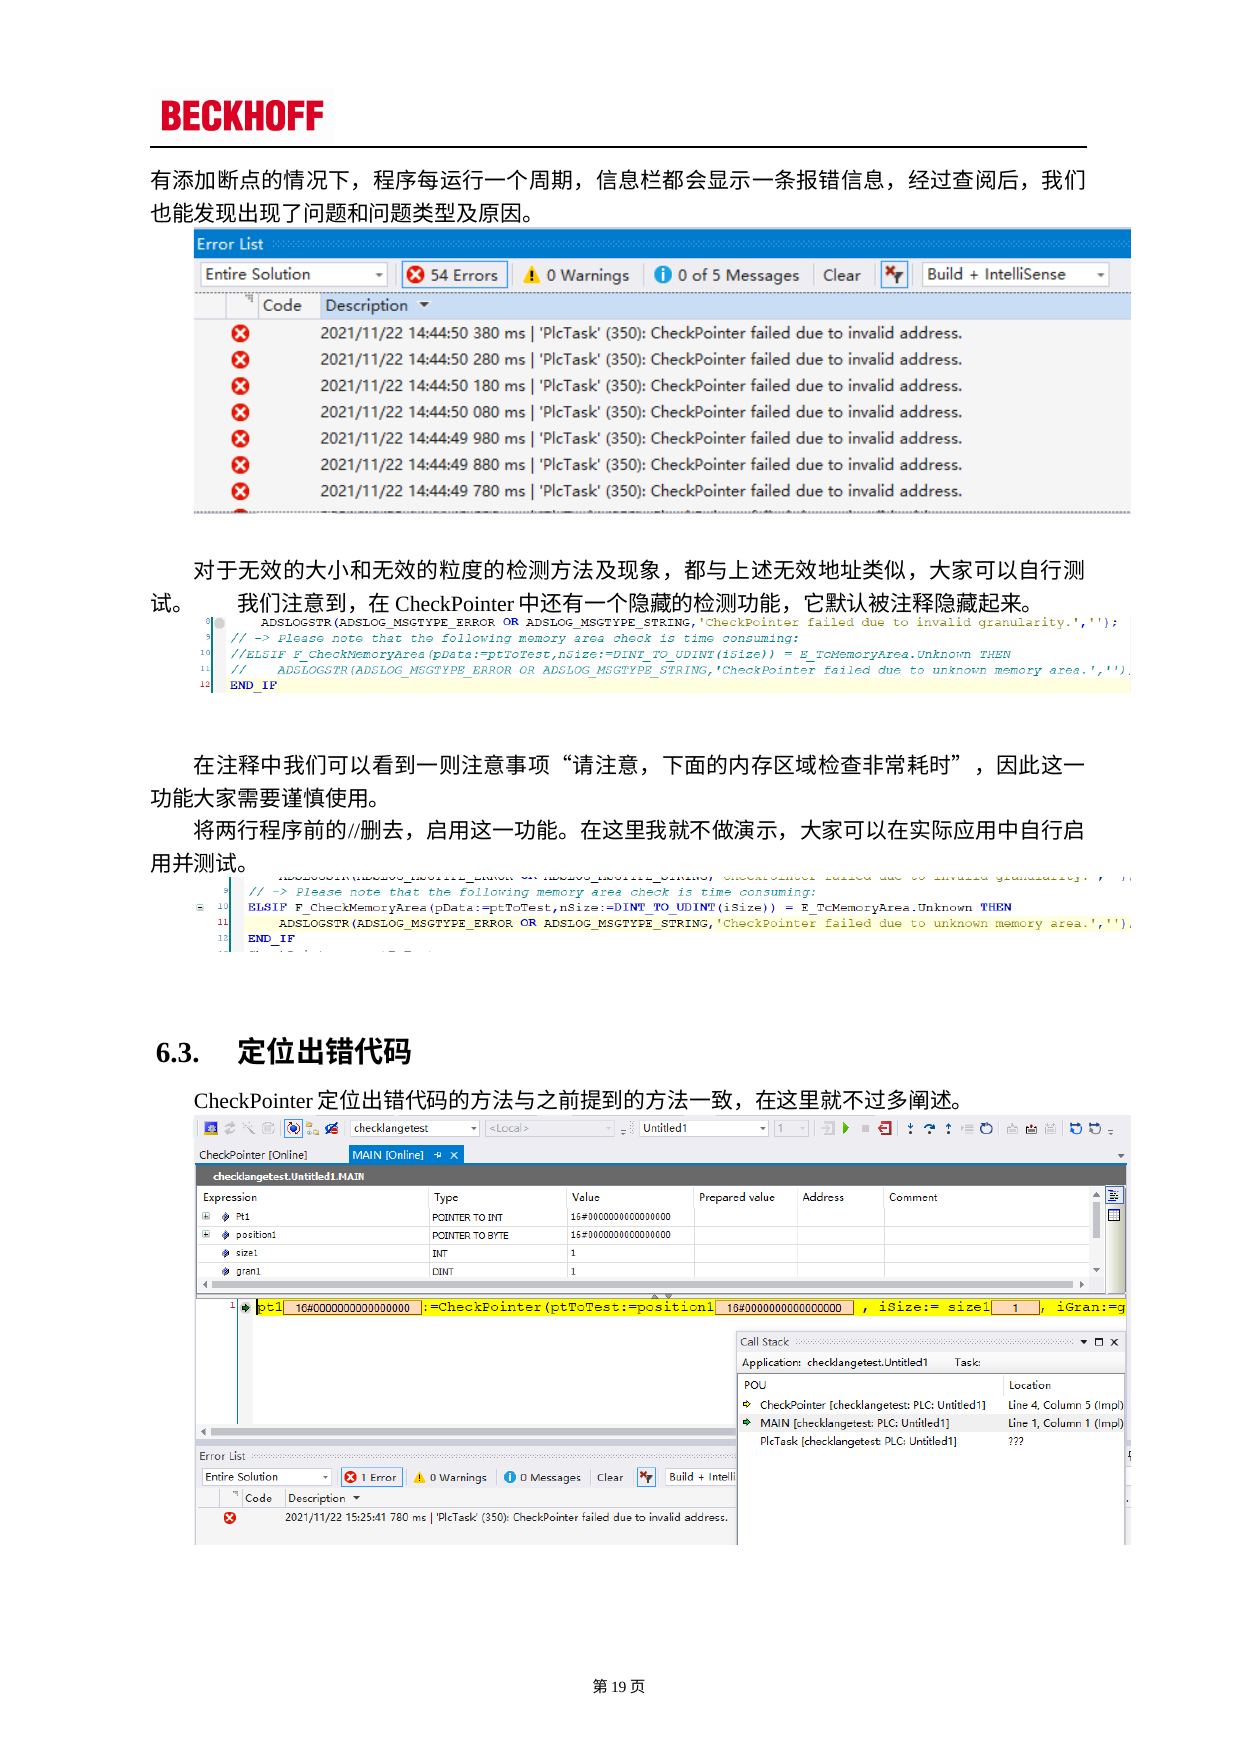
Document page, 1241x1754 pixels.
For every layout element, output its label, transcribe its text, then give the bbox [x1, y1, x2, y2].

picture [193, 617, 1131, 693]
picture [193, 227, 1131, 514]
picture [193, 877, 1131, 952]
subtitle 定位出错代码 [156, 1017, 1087, 1082]
text 在注释中我们可以看到一则注意事项“请注意，下面的内存区域检查非常耗时”，因此这一功能大家需要谨慎使用。 [150, 748, 1087, 813]
picture [193, 1115, 1131, 1545]
picture [150, 88, 334, 144]
text 由此我们可以观察到，程序运行到此处停止，说明出现了无效地址，校验指针失败。并且由于ADSLOGSTR的存在，如果我们再次点击运行程序，就可以在信息栏发现报错信息。或者在没有添加断点的情况下，程序每运行一个周期，信息栏都会显示一条报错信息，经过查阅后，我们也能发现出现了问题和问题类型及原因。 [150, 163, 1087, 228]
text CheckPointer定位出错代码的方法与之前提到的方法一致，在这里就不过多阐述。 [150, 1082, 1087, 1115]
text 对于无效的大小和无效的粒度的检测方法及现象，都与上述无效地址类似，大家可以自行测试。 我们注意到，在CheckPointer中还有一个隐藏的检测功能，它默认被注释隐藏起来。 [150, 553, 1087, 618]
text 将两行程序前的//删去，启用这一功能。在这里我就不做演示，大家可以在实际应用中自行启用并测试。 [150, 813, 1087, 878]
